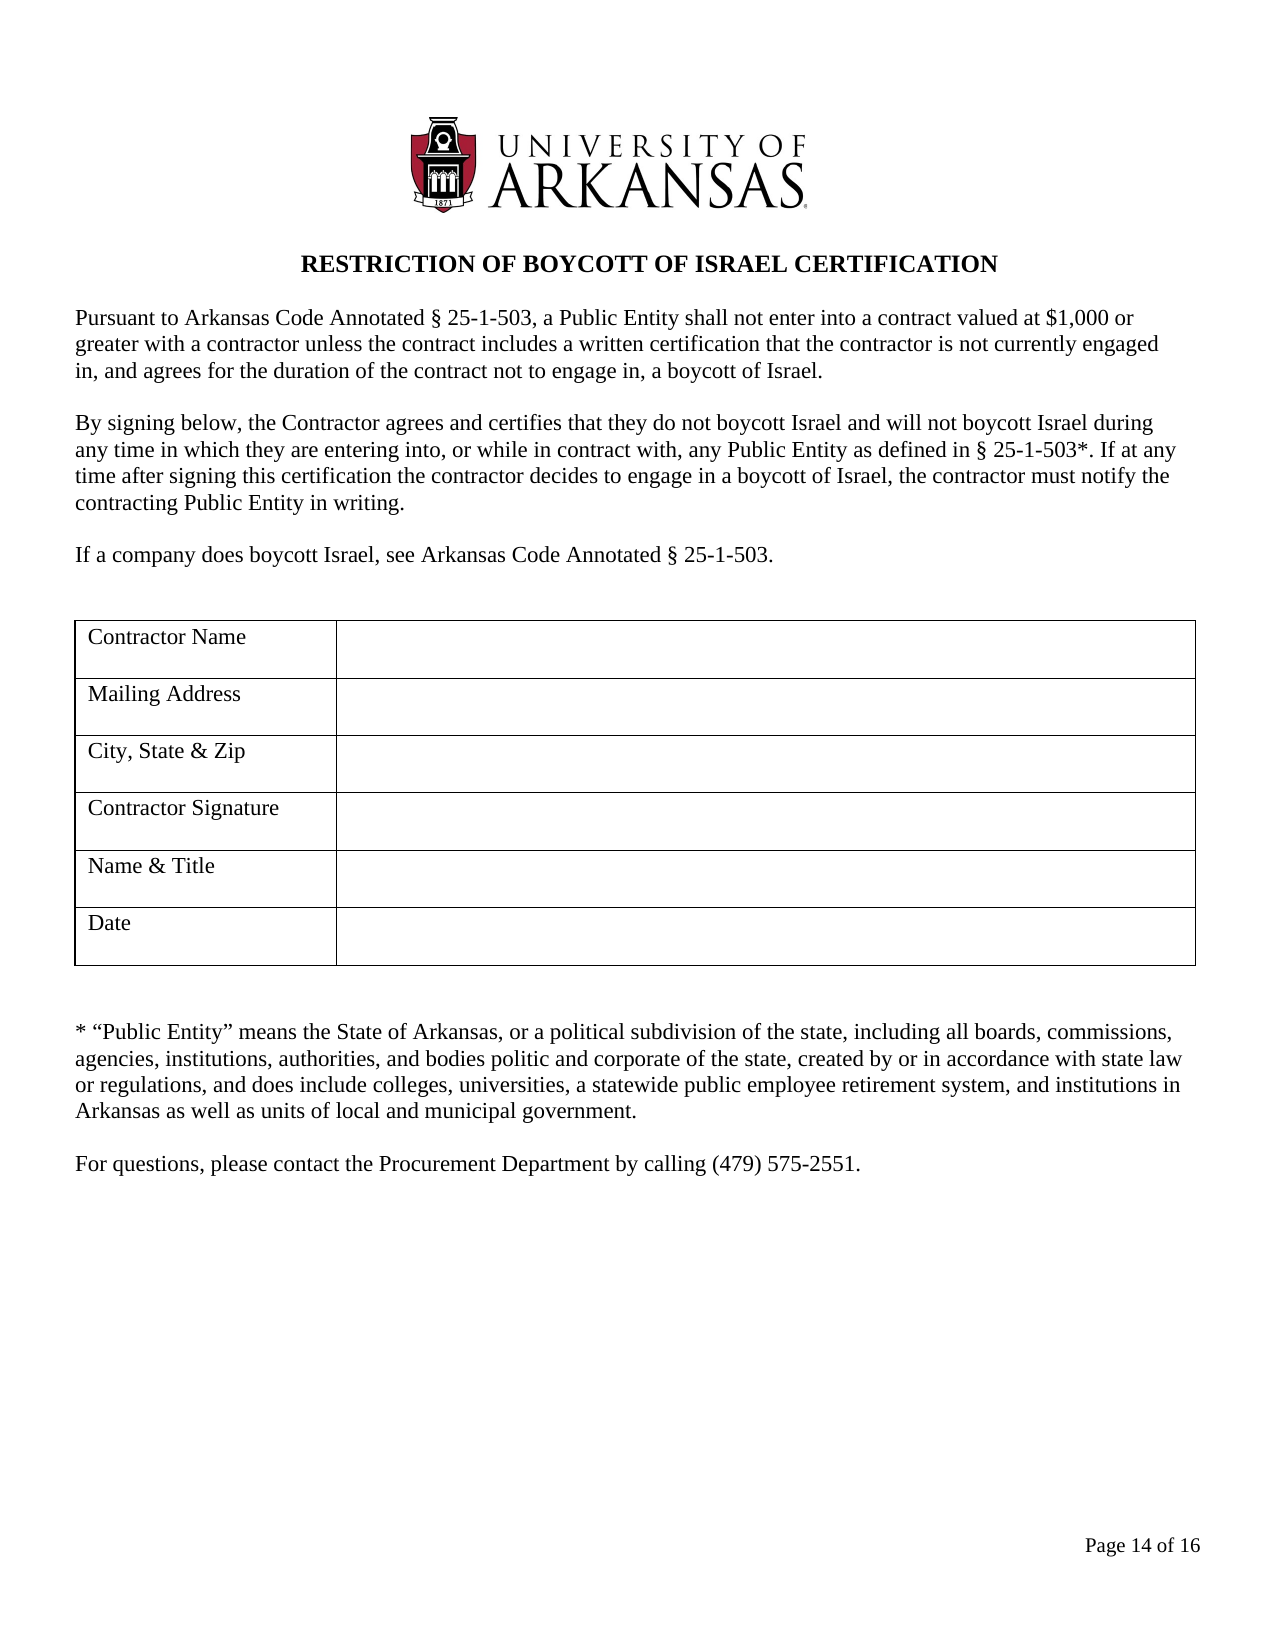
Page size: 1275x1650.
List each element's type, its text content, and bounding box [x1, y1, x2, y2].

table_cell [337, 908, 1195, 964]
table_cell Name & Title [76, 851, 336, 907]
text RESTRICTION OF BOYCOTT OF ISRAEL CERTIFICATION [150, 249, 1074, 278]
table_cell Date [76, 908, 336, 964]
text * “Public Entity” means the State of Arkansas, or a political subdivision of the state, including all boards, commissions, agencies, institutions, authorities, and bodies politic and corporate of the state, created by or in accordance with state law or regulations, and does include colleges, universities, a statewide public employee retirement system, and institutions in Arkansas as well as units of local and municipal government. [75, 1018, 1186, 1124]
text Pursuant to Arkansas Code Annotated § 25-1-503, a Public Entity shall not enter into a contract valued at $1,000 or greater with a contractor unless the contract includes a written certification that the contractor is not currently engaged in, and agrees for the duration of the contract not to engage in, a boycott of Israel. [75, 304, 1178, 383]
text For questions, please contact the Procurement Department by calling (479) 575-2551. [75, 1150, 1186, 1176]
table_header [337, 621, 1195, 677]
table_cell City, State & Zip [76, 736, 336, 792]
table_cell [337, 851, 1195, 907]
text By signing below, the Contractor agrees and certifies that they do not boycott Israel and will not boycott Israel during any time in which they are entering into, or while in contract with, any Public Entity as defined in § 25-1-503*. If at any time after signing this certification the contractor decides to engage in a boycott of Israel, the contractor must notify the contracting Public Entity in writing. [75, 409, 1186, 515]
table_cell Contractor Signature [76, 793, 336, 849]
picture [410, 117, 808, 213]
table_cell [337, 736, 1195, 792]
table_cell [337, 679, 1195, 735]
table_cell [337, 793, 1195, 849]
table_cell Mailing Address [76, 679, 336, 735]
table_header Contractor Name [76, 621, 336, 677]
text If a company does boycott Israel, see Arkansas Code Annotated § 25-1-503. [75, 541, 1200, 568]
